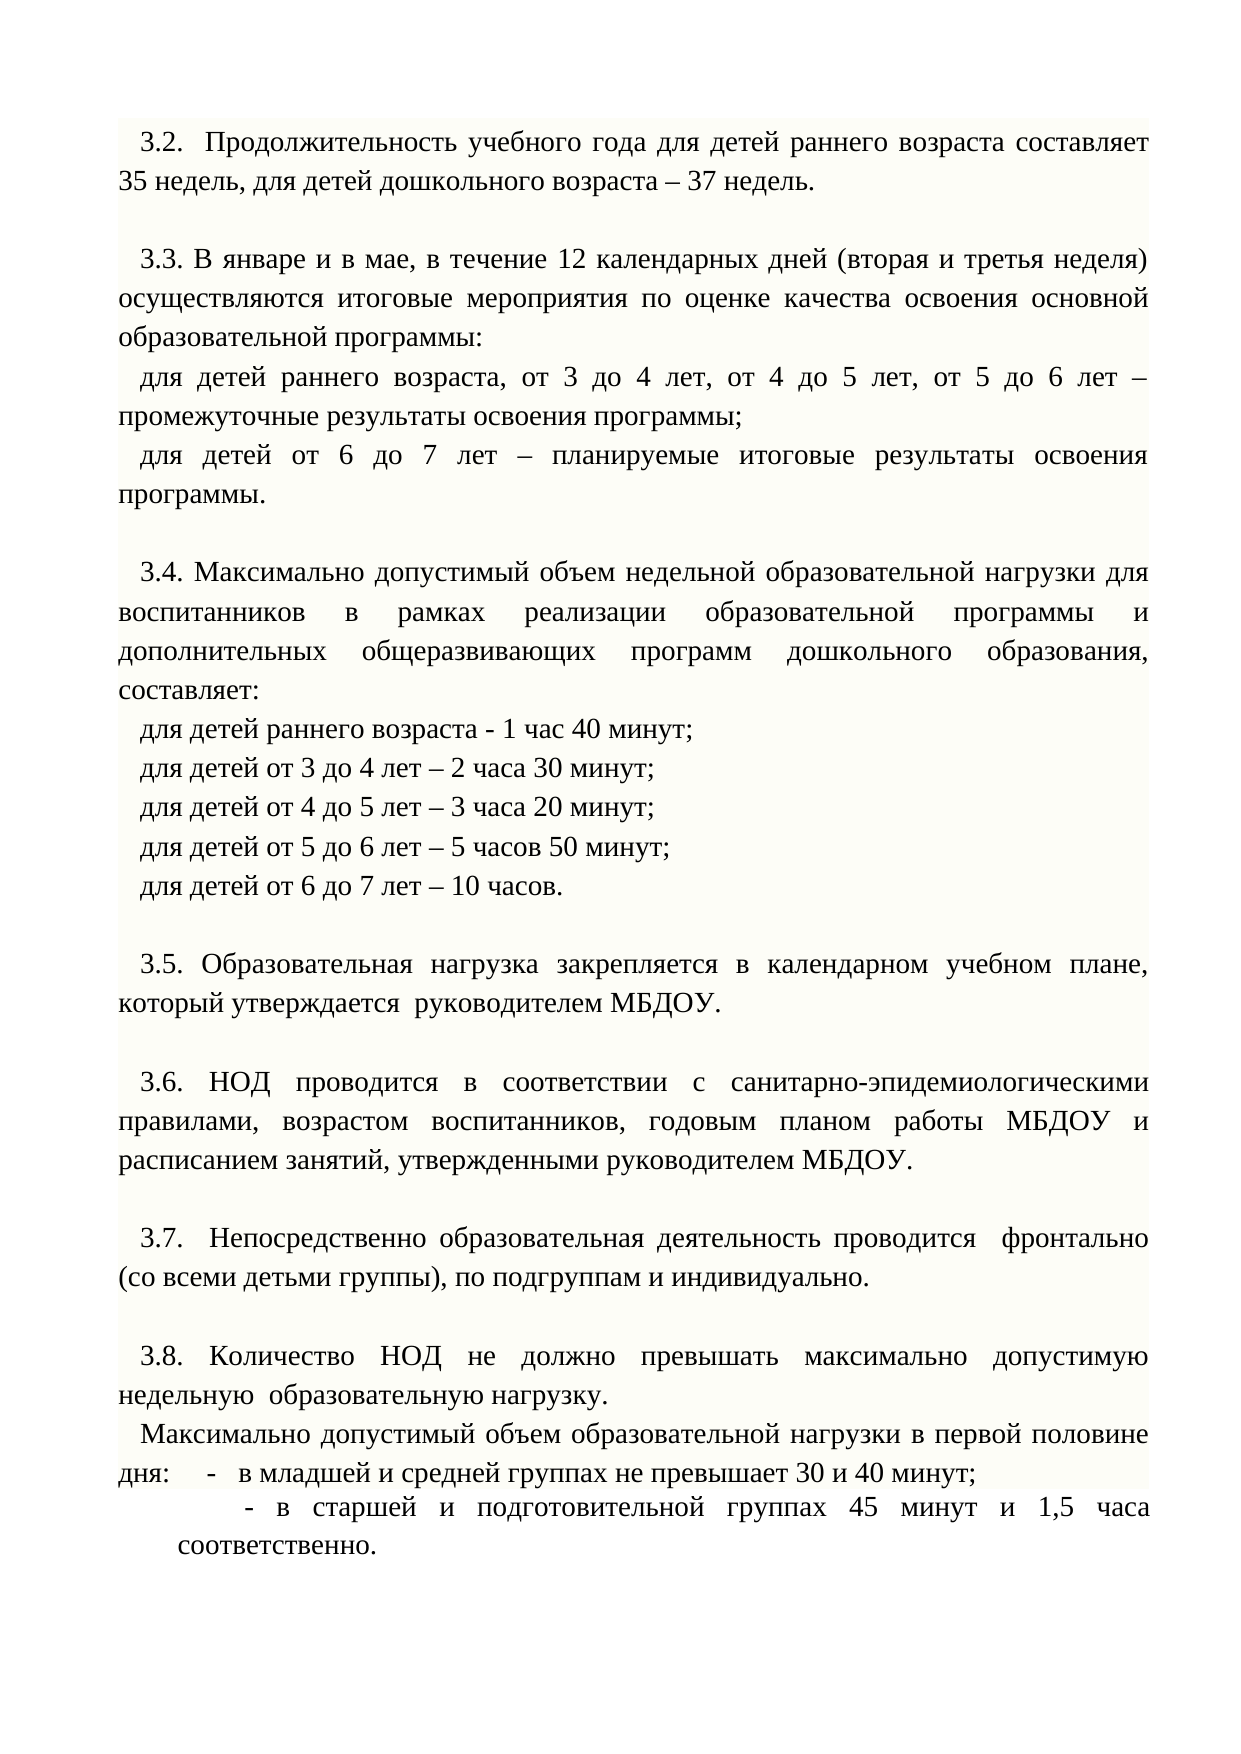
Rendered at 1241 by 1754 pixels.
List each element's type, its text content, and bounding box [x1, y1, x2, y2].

text 3.8. Количество НОД не должно превышать максимально допустимую недельную образовательную нагрузку. [118, 1332, 1149, 1411]
text для детей раннего возраста - 1 час 40 минут; [118, 706, 1149, 745]
text для детей от 3 до 4 лет – 2 часа 30 минут; [118, 745, 1149, 784]
text 3.2. Продолжительность учебного года для детей раннего возраста составляет 35 недель, для детей дошкольного возраста – 37 недель. [118, 118, 1149, 196]
text Максимально допустимый объем образовательной нагрузки в первой половине дня: - в младшей и средней группах не превышает 30 и 40 минут; [118, 1411, 1149, 1489]
text 3.4. Максимально допустимый объем недельной образовательной нагрузки для воспитанников в рамках реализации образовательной программы и дополнительных общеразвивающих программ дошкольного образования, составляет: [118, 549, 1149, 706]
text 3.5. Образовательная нагрузка закрепляется в календарном учебном плане, который утверждается руководителем МБДОУ. [118, 941, 1149, 1019]
text для детей раннего возраста, от 3 до 4 лет, от 4 до 5 лет, от 5 до 6 лет –промежуточные результаты освоения программы; [118, 353, 1149, 431]
text 3.7. Непосредственно образовательная деятельность проводится фронтально (со всеми детьми группы), по подгруппам и индивидуально. [118, 1215, 1149, 1293]
text - в старшей и подготовительной группах 45 минут и 1,5 часа соответственно. [177, 1489, 1152, 1561]
text для детей от 6 до 7 лет – 10 часов. [118, 862, 1149, 901]
text для детей от 4 до 5 лет – 3 часа 20 минут; [118, 784, 1149, 823]
text для детей от 6 до 7 лет – планируемые итоговые результаты освоения программы. [118, 431, 1149, 510]
text для детей от 5 до 6 лет – 5 часов 50 минут; [118, 823, 1149, 862]
text 3.6. НОД проводится в соответствии с санитарно-эпидемиологическими правилами, возрастом воспитанников, годовым планом работы МБДОУ и расписанием занятий, утвержденными руководителем МБДОУ. [118, 1058, 1149, 1176]
text 3.3. В январе и в мае, в течение 12 календарных дней (вторая и третья неделя) осуществляются итоговые мероприятия по оценке качества освоения основной образовательной программы: [118, 236, 1149, 353]
